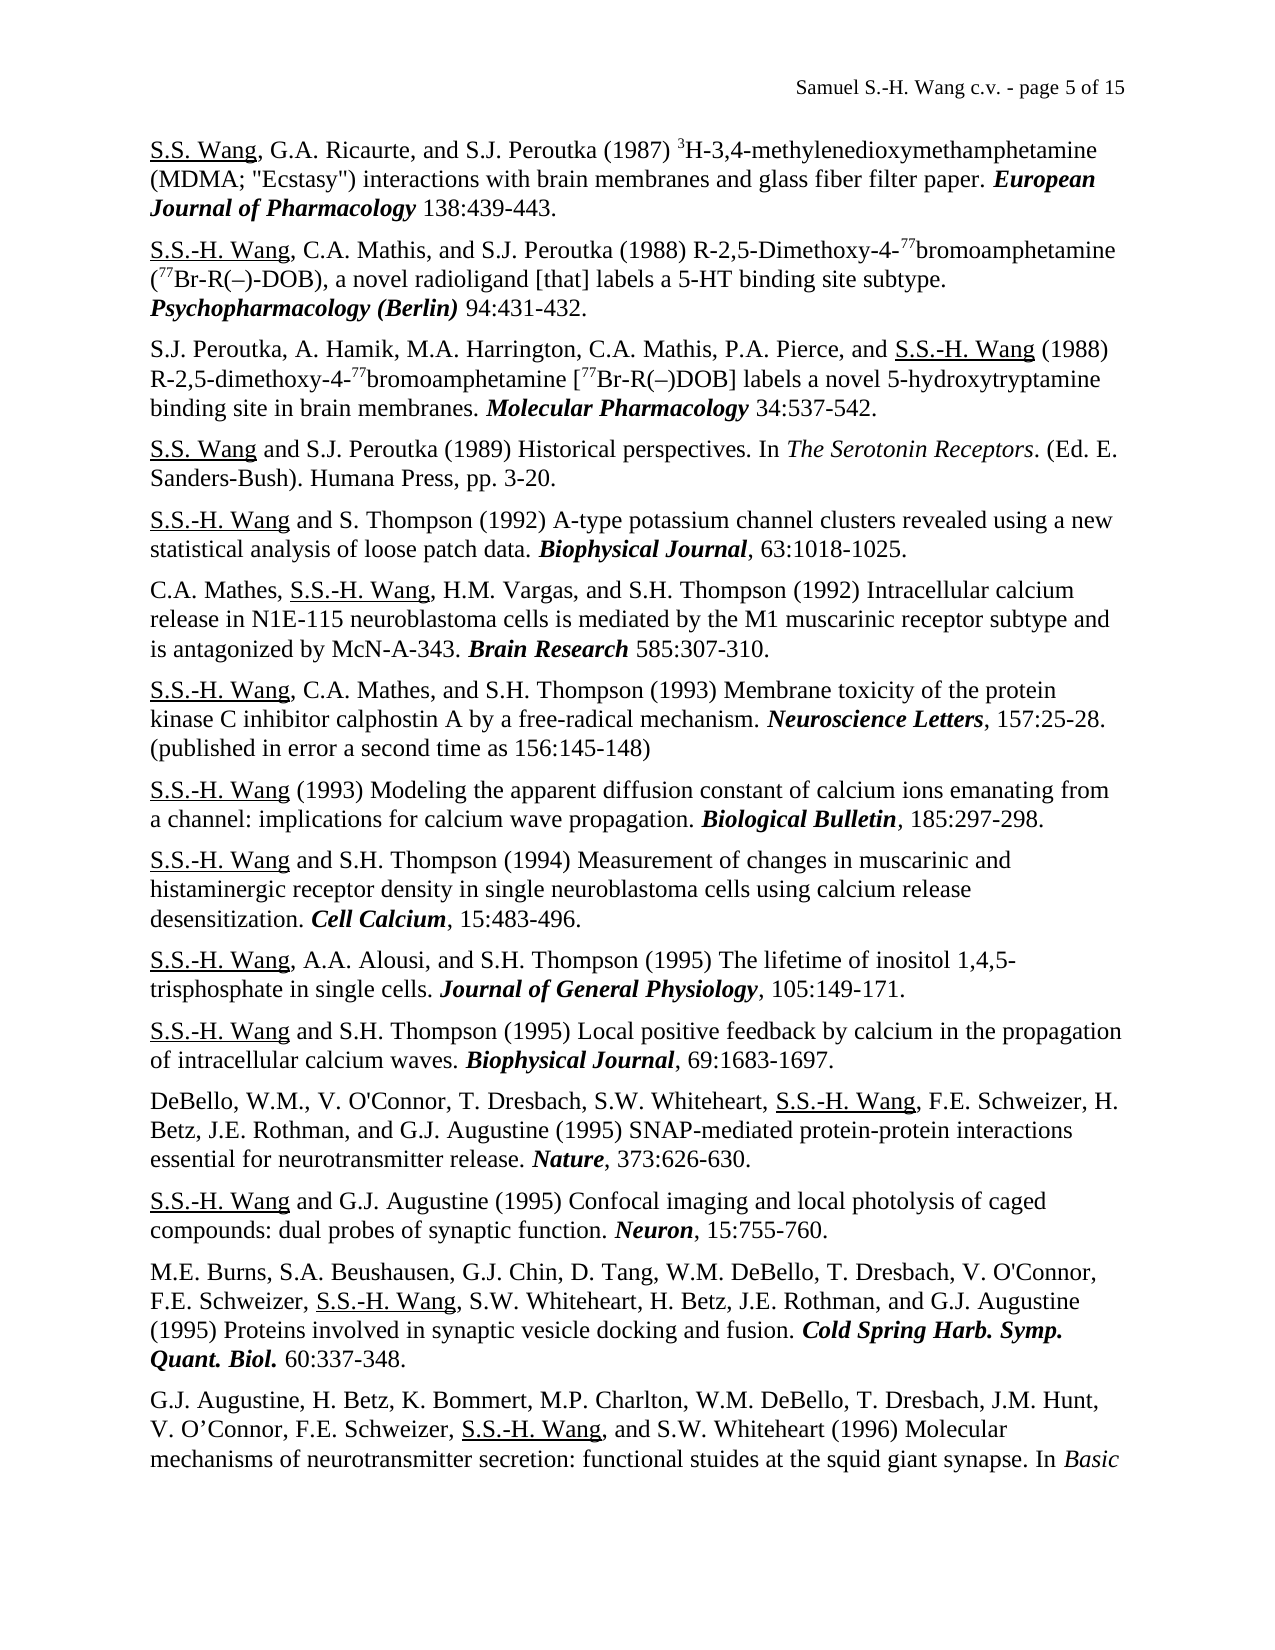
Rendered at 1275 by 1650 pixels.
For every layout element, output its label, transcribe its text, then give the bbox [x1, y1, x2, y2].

text DeBello, W.M., V. O'Connor, T. Dresbach, S.W. Whiteheart, S.S.-H. Wang, F.E. Schweizer, H. Betz, J.E. Rothman, and G.J. Augustine (1995) SNAP-mediated protein-protein interactions essential for neurotransmitter release. Nature, 373:626-630. [150, 1086, 1125, 1173]
text S.S.-H. Wang and S.H. Thompson (1995) Local positive feedback by calcium in the propagation of intracellular calcium waves. Biophysical Journal, 69:1683-1697. [150, 1016, 1125, 1074]
text S.S.-H. Wang, C.A. Mathis, and S.J. Peroutka (1988) R-2,5-Dimethoxy-4-77bromoamphetamine (77Br-R(–)-DOB), a novel radioligand labels a 5-HT binding site subtype. Psychopharmacology () 94:431-432. [150, 235, 1125, 322]
text S.J. Peroutka, A. Hamik, M.A. Mathis, P.A. Pierce, and S.S.-H. Wang (1988) R-2,5-dimethoxy-4-77bromoamphetamine labels a novel 5-hydroxytryptamine binding site in brain membranes. Molecular Pharmacology 34:537-542. [150, 334, 1125, 422]
text S.S. Wang, G.A. Ricaurte, and S.J. Peroutka (1987) 3H-3,4-methylenedioxymethamphetamine (MDMA; "Ecstasy") interactions with brain membranes and glass fiber filter paper. European Journal of Pharmacology 138:439-443. [150, 135, 1125, 222]
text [150, 1385, 1125, 1472]
text S.S. Wang and S.J. Peroutka (1989) Historical perspectives. In The Serotonin Receptors. (Ed. E. Sanders-Bush). Humana Press, pp. 3-20. [150, 434, 1125, 492]
text Mathes, S.S.-H. Wang, H.M. Vargas, and S.H. Thompson (1992) Intracellular calcium release in N1E-115 neuroblastoma cells is mediated by the M1 muscarinic receptor subtype and is antagonized by McN-A-343. Brain Research 585:307-310. [150, 575, 1125, 662]
text S.S.-H. Wang and G.J. Augustine (1995) Confocal imaging and local photolysis of caged compounds: dual probes of synaptic function. Neuron, 15:755-760. [150, 1186, 1125, 1244]
text S.S.-H. Wang and S.H. Thompson (1994) Measurement of changes in muscarinic and histaminergic receptor density in single neuroblastoma cells using calcium release desensitization. Cell Calcium, 15:483-496. [150, 845, 1125, 932]
text S.S.-H. Wang and S. Thompson (1992) A-type potassium channel clusters revealed using a new statistical analysis of loose patch data. Biophysical Journal, 63:1018-1025. [150, 505, 1125, 563]
text S.S.-H. Wang, A.A. Alousi, and S.H. Thompson (1995) The lifetime of inositol 1,4,5-trisphosphate in single cells. Journal of General Physiology, 105:149-171. [150, 945, 1125, 1003]
text M.E. Burns, S.A. Beushausen, G.J. Chin, D. Tang, W.M. DeBello, T. Dresbach, V. O'Connor, F.E. Schweizer, S.S.-H. Wang, S.W. Whiteheart, H. Betz, J.E. Rothman, and G.J. Augustine (1995) Proteins involved in synaptic vesicle docking and fusion. Cold Spring Harb. Symp. Quant. Biol. 60:337-348. [150, 1257, 1125, 1373]
text S.S.-H. Wang, C.A. Mathes, and S.H. Thompson (1993) Membrane toxicity of the protein kinase C inhibitor calphostin A by a free-radical mechanism. Neuroscience Letters, 157:25-28. (published in error a second time as 156:145-148) [150, 675, 1125, 762]
text S.S.-H. Wang (1993) Modeling the apparent diffusion constant of calcium ions emanating from a channel: implications for calcium wave propagation. Biological Bulletin, 185:297-298. [150, 775, 1125, 833]
